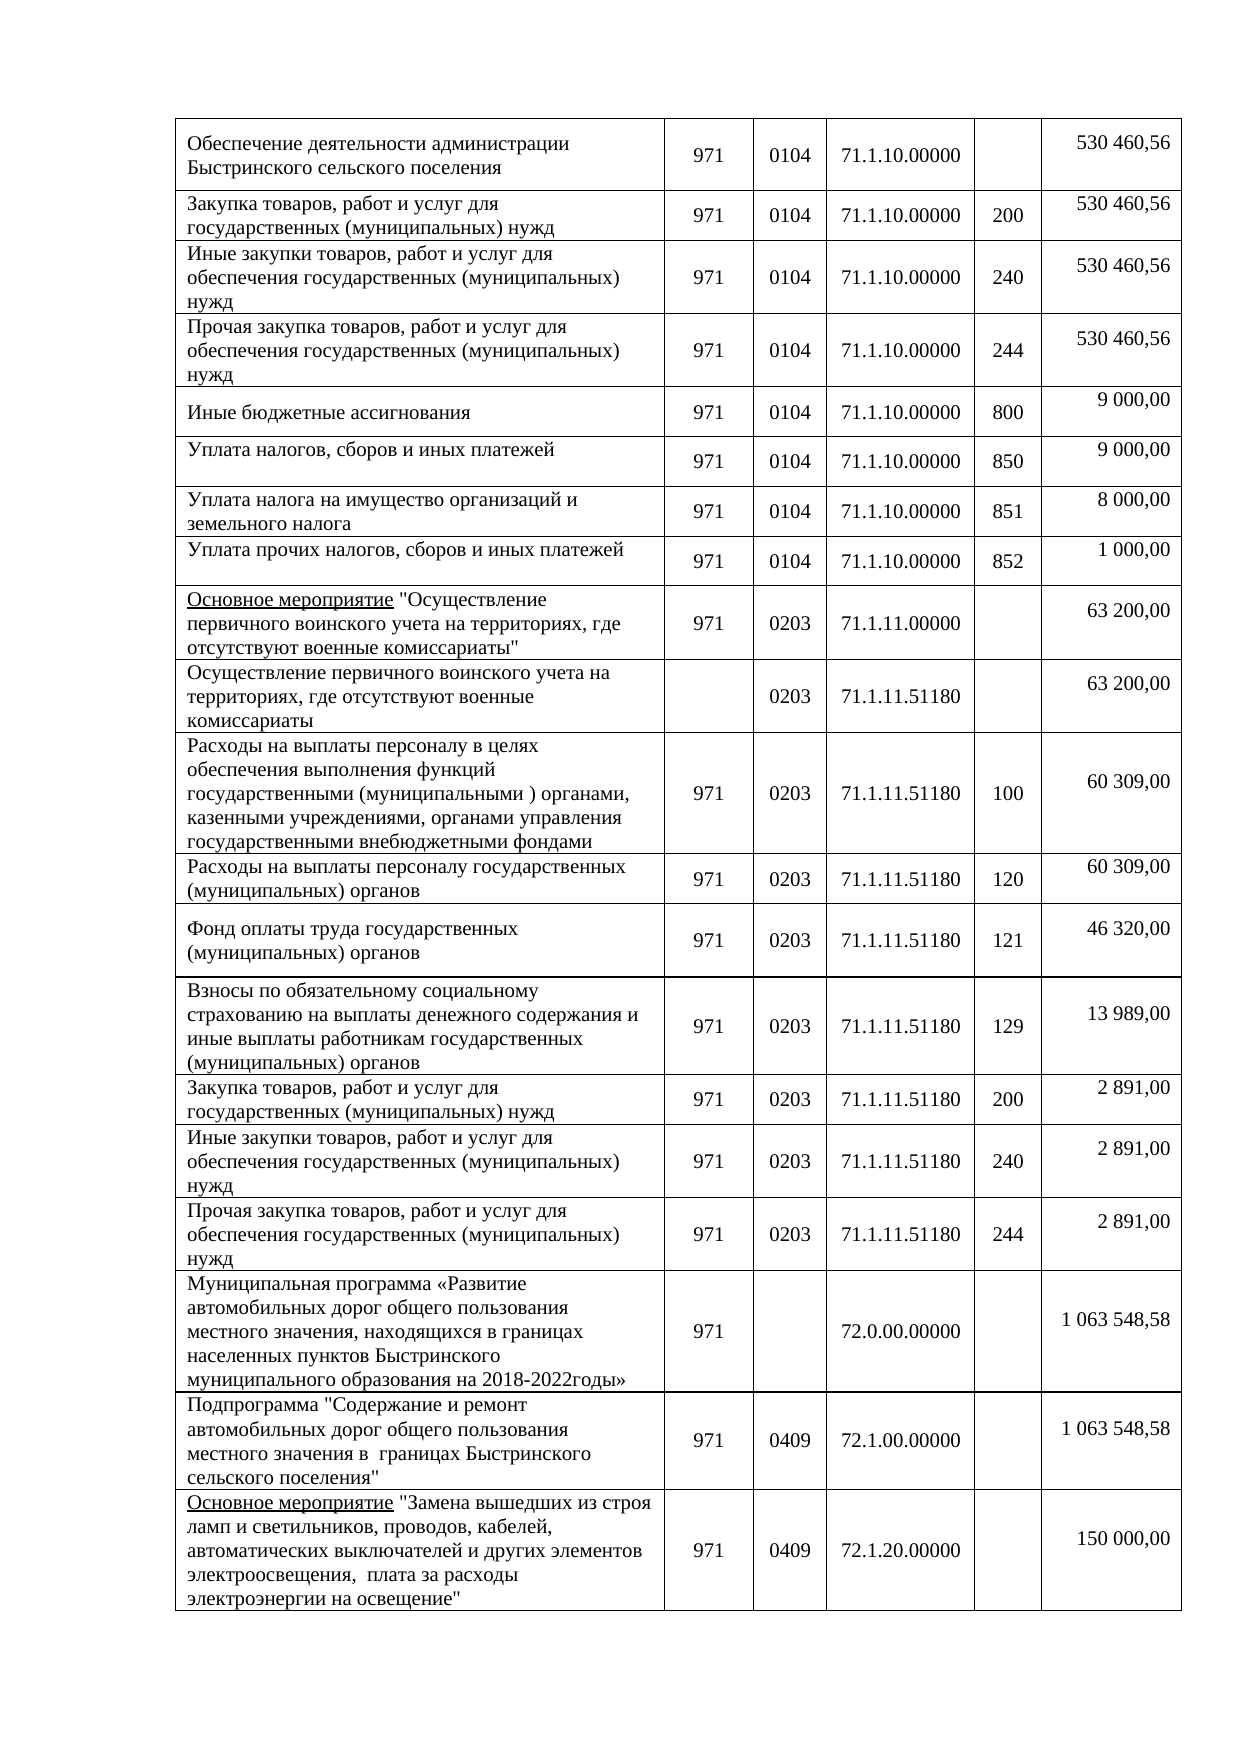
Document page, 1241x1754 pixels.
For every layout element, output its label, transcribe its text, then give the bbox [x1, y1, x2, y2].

table_cell [975, 1490, 1041, 1610]
table_cell [665, 660, 753, 732]
table_cell [975, 586, 1041, 659]
table_cell Подпрограмма "Содержание и ремонт автомобильных дорог общего пользования местного значения в границах Быстринского сельского поселения" [176, 1393, 664, 1489]
table_cell Иные закупки товаров, работ и услуг для обеспечения государственных (муниципальных) нужд [176, 1125, 664, 1197]
table_cell 971 [665, 1490, 753, 1610]
table_cell Уплата прочих налогов, сборов и иных платежей [176, 537, 664, 585]
table_cell 971 [665, 1125, 753, 1197]
table_cell 71.1.10.00000 [827, 241, 974, 313]
table_cell 971 [665, 387, 753, 436]
table_cell 0104 [754, 119, 826, 190]
table_cell 0104 [754, 191, 826, 240]
table_cell [975, 1393, 1041, 1489]
table_cell 0104 [754, 241, 826, 313]
table_cell 200 [975, 1075, 1041, 1123]
table_cell Иные закупки товаров, работ и услуг для обеспечения государственных (муниципальных) нужд [176, 241, 664, 313]
table_cell 71.1.10.00000 [827, 387, 974, 436]
table_cell 971 [665, 191, 753, 240]
table_cell 0203 [754, 904, 826, 976]
table_cell 530 460,56 [1042, 119, 1181, 190]
table_cell 800 [975, 387, 1041, 436]
table_cell 0203 [754, 733, 826, 853]
table_cell 71.1.11.51180 [827, 1075, 974, 1123]
table_cell Основное мероприятие "Осуществление первичного воинского учета на территориях, где отсутствуют военные комиссариаты" [176, 586, 664, 659]
table_cell 72.1.00.00000 [827, 1393, 974, 1489]
table_cell Иные бюджетные ассигнования [176, 387, 664, 436]
table_cell 0203 [754, 978, 826, 1074]
table_cell 71.1.11.51180 [827, 1125, 974, 1197]
table_cell 971 [665, 854, 753, 903]
table_cell 0203 [754, 1198, 826, 1270]
table_cell 71.1.10.00000 [827, 314, 974, 386]
table_cell 71.1.10.00000 [827, 119, 974, 190]
table_cell 0203 [754, 854, 826, 903]
table_cell 2 891,00 [1042, 1198, 1181, 1270]
table_cell 244 [975, 1198, 1041, 1270]
table_cell Прочая закупка товаров, работ и услуг для обеспечения государственных (муниципальных) нужд [176, 1198, 664, 1270]
table_cell 8 000,00 [1042, 487, 1181, 536]
table_cell 71.1.10.00000 [827, 437, 974, 486]
table_cell 1 000,00 [1042, 537, 1181, 585]
table_cell 71.1.10.00000 [827, 487, 974, 536]
table_cell 60 309,00 [1042, 854, 1181, 903]
table_cell 852 [975, 537, 1041, 585]
table_cell 971 [665, 586, 753, 659]
table_cell 244 [975, 314, 1041, 386]
table_cell 60 309,00 [1042, 733, 1181, 853]
table_cell 1 063 548,58 [1042, 1271, 1181, 1391]
table_cell 0104 [754, 537, 826, 585]
table_cell 121 [975, 904, 1041, 976]
table_cell 120 [975, 854, 1041, 903]
table_cell 240 [975, 241, 1041, 313]
table_cell 971 [665, 1393, 753, 1489]
table_cell 971 [665, 978, 753, 1074]
table_cell 0203 [754, 586, 826, 659]
table_cell 971 [665, 537, 753, 585]
table_cell 129 [975, 978, 1041, 1074]
table_cell 971 [665, 487, 753, 536]
table_cell 0104 [754, 314, 826, 386]
table_cell 0409 [754, 1490, 826, 1610]
table_cell 530 460,56 [1042, 241, 1181, 313]
table_cell 0203 [754, 1075, 826, 1123]
table_cell Прочая закупка товаров, работ и услуг для обеспечения государственных (муниципальных) нужд [176, 314, 664, 386]
table_cell 240 [975, 1125, 1041, 1197]
table_cell 63 200,00 [1042, 586, 1181, 659]
table_cell 971 [665, 733, 753, 853]
table_cell 72.1.20.00000 [827, 1490, 974, 1610]
table_cell 100 [975, 733, 1041, 853]
table_cell [975, 660, 1041, 732]
table_cell 530 460,56 [1042, 191, 1181, 240]
table_cell 851 [975, 487, 1041, 536]
table_cell Расходы на выплаты персоналу в целях обеспечения выполнения функций государственными (муниципальными ) органами, казенными учреждениями, органами управления государственными внебюджетными фондами [176, 733, 664, 853]
table_cell 971 [665, 314, 753, 386]
table_cell 71.1.11.51180 [827, 733, 974, 853]
table_cell 0104 [754, 487, 826, 536]
table_cell 71.1.11.51180 [827, 904, 974, 976]
table_cell 0203 [754, 660, 826, 732]
table_cell 971 [665, 241, 753, 313]
table_cell [975, 1271, 1041, 1391]
table_cell 0104 [754, 387, 826, 436]
table_cell 1 063 548,58 [1042, 1393, 1181, 1489]
table_cell 72.0.00.00000 [827, 1271, 974, 1391]
table_cell Взносы по обязательному социальному страхованию на выплаты денежного содержания и иные выплаты работникам государственных (муниципальных) органов [176, 978, 664, 1074]
table_cell 0409 [754, 1393, 826, 1489]
table_cell Расходы на выплаты персоналу государственных (муниципальных) органов [176, 854, 664, 903]
table_cell Осуществление первичного воинского учета на территориях, где отсутствуют военные комиссариаты [176, 660, 664, 732]
table_cell Фонд оплаты труда государственных (муниципальных) органов [176, 904, 664, 976]
table_cell Обеспечение деятельности администрации Быстринского сельского поселения [176, 119, 664, 190]
table_cell 971 [665, 437, 753, 486]
table_cell 0104 [754, 437, 826, 486]
table_cell 971 [665, 1271, 753, 1391]
table_cell 71.1.11.00000 [827, 586, 974, 659]
table_cell Основное мероприятие "Замена вышедших из строя ламп и светильников, проводов, кабелей, автоматических выключателей и других элементов электроосвещения, плата за расходы электроэнергии на освещение" [176, 1490, 664, 1610]
table_cell 2 891,00 [1042, 1125, 1181, 1197]
table_cell 150 000,00 [1042, 1490, 1181, 1610]
table_cell 9 000,00 [1042, 387, 1181, 436]
table_cell 971 [665, 904, 753, 976]
table_cell Уплата налога на имущество организаций и земельного налога [176, 487, 664, 536]
table_cell 530 460,56 [1042, 314, 1181, 386]
table_cell Уплата налогов, сборов и иных платежей [176, 437, 664, 486]
table_cell 9 000,00 [1042, 437, 1181, 486]
table_cell 71.1.10.00000 [827, 191, 974, 240]
table_cell 46 320,00 [1042, 904, 1181, 976]
table_cell 850 [975, 437, 1041, 486]
table_cell [754, 1271, 826, 1391]
table_cell Закупка товаров, работ и услуг для государственных (муниципальных) нужд [176, 1075, 664, 1123]
table_cell 13 989,00 [1042, 978, 1181, 1074]
table_cell 971 [665, 119, 753, 190]
table_cell 71.1.11.51180 [827, 1198, 974, 1270]
table_cell 2 891,00 [1042, 1075, 1181, 1123]
table_cell 200 [975, 191, 1041, 240]
table_cell 71.1.11.51180 [827, 854, 974, 903]
table_cell 971 [665, 1075, 753, 1123]
table_cell 0203 [754, 1125, 826, 1197]
table_cell Муниципальная программа «Развитие автомобильных дорог общего пользования местного значения, находящихся в границах населенных пунктов Быстринского муниципального образования на 2018-2022годы» [176, 1271, 664, 1391]
table_cell 63 200,00 [1042, 660, 1181, 732]
table_cell [975, 119, 1041, 190]
table_cell 71.1.10.00000 [827, 537, 974, 585]
table_cell 971 [665, 1198, 753, 1270]
table_cell Закупка товаров, работ и услуг для государственных (муниципальных) нужд [176, 191, 664, 240]
table_cell 71.1.11.51180 [827, 978, 974, 1074]
table_cell 71.1.11.51180 [827, 660, 974, 732]
